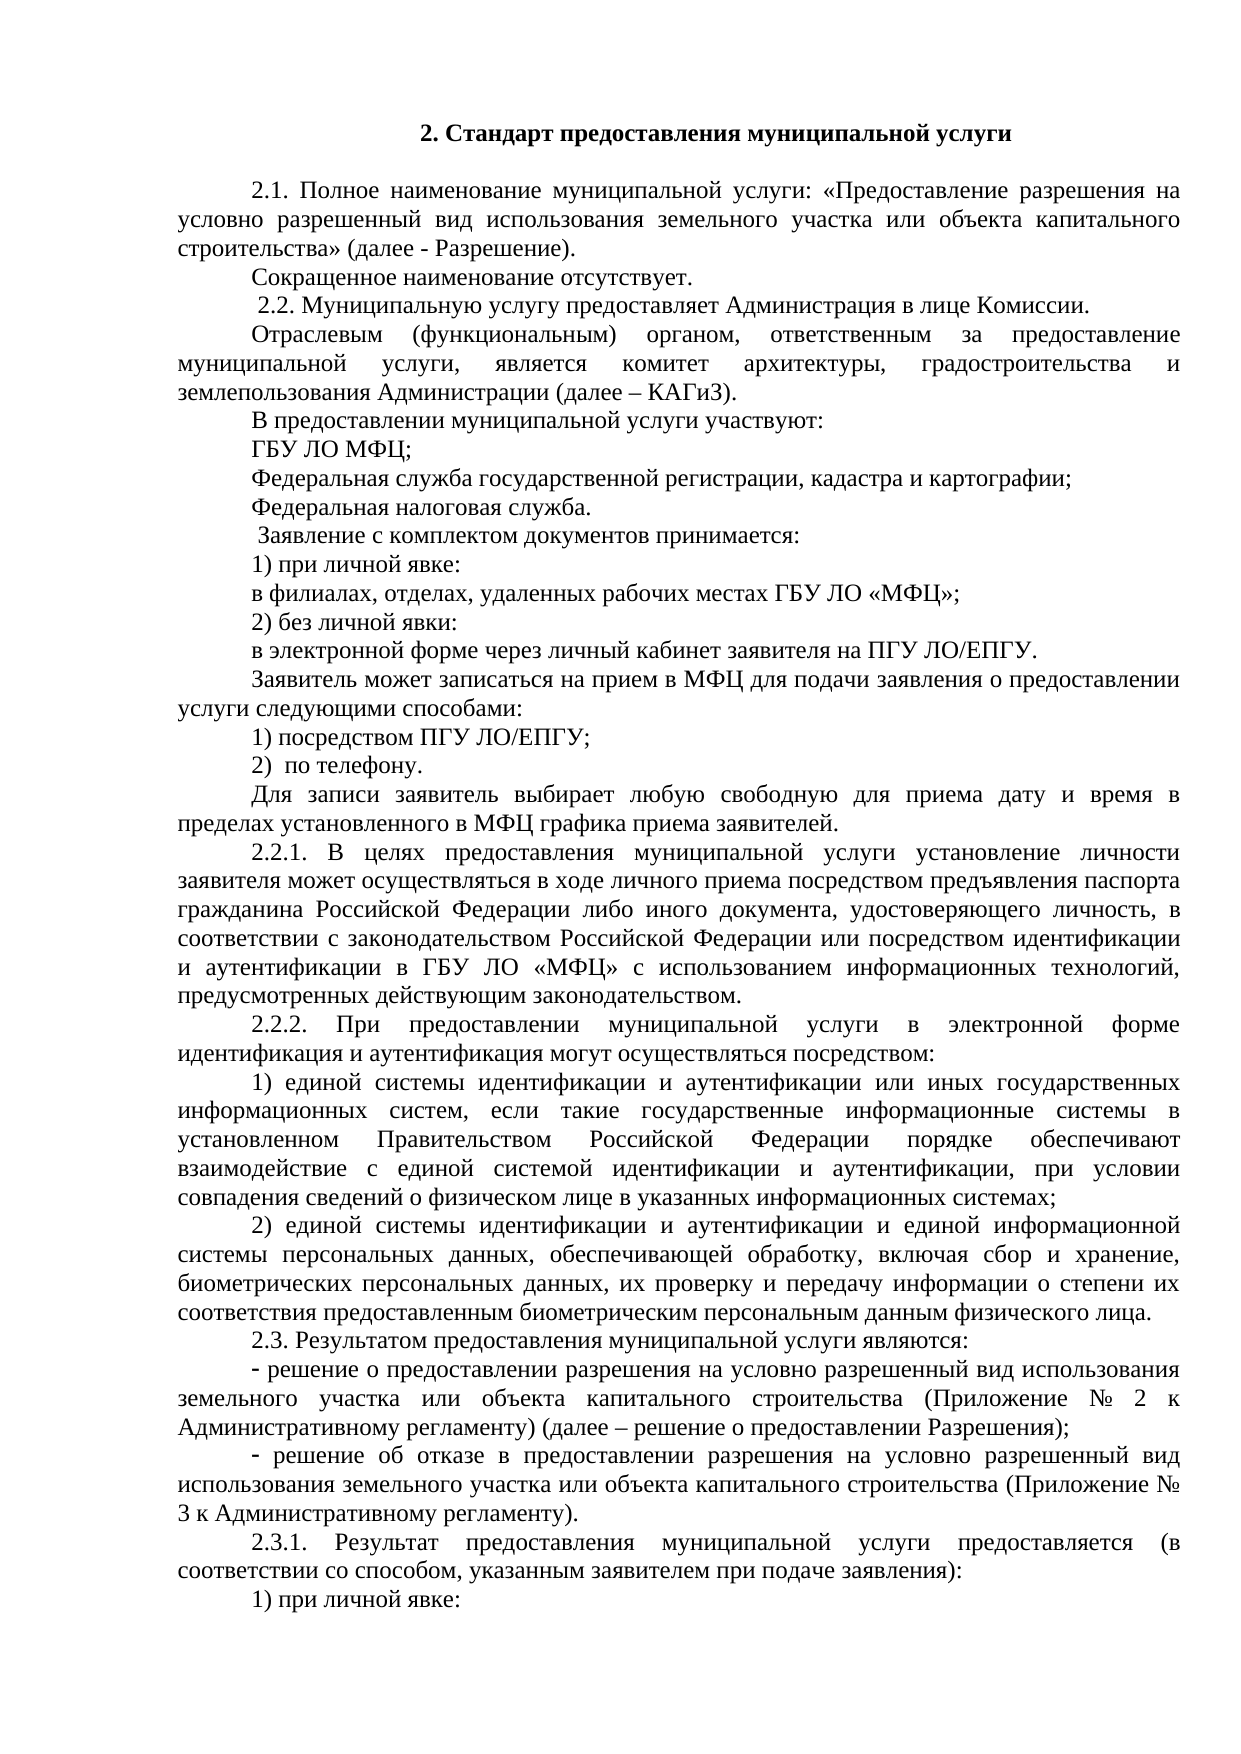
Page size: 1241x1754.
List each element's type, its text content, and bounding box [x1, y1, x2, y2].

text Заявление с комплектом документов принимается: [177, 521, 1181, 549]
text 2.3. Результатом предоставления муниципальной услуги являются: [177, 1326, 1181, 1354]
text в электронной форме через личный кабинет заявителя на ПГУ ЛО/ЕПГУ. [251, 636, 1181, 664]
text 2) единой системы идентификации и аутентификации и единой информационной системы персональных данных, обеспечивающей обработку, включая сбор и хранение, биометрических персональных данных, их проверку и передачу информации о степени их соответствия предоставленным биометрическим персональным данным физического лица. [177, 1211, 1181, 1326]
text ГБУ ЛО МФЦ; [177, 434, 1181, 463]
text 2.1. Полное наименование муниципальной услуги: «Предоставление разрешения на условно разрешенный вид использования земельного участка или объекта капитального строительства» (далее - Разрешение). [177, 176, 1181, 262]
text Для записи заявитель выбирает любую свободную для приема дату и время в пределах установленного в МФЦ графика приема заявителей. [177, 779, 1181, 837]
text в филиалах, отделах, удаленных рабочих местах ГБУ ЛО «МФЦ»; [177, 578, 1181, 607]
text 2.2.2. При предоставлении муниципальной услуги в электронной форме идентификация и аутентификация могут осуществляться посредством: [177, 1009, 1181, 1067]
text 2.2.1. В целях предоставления муниципальной услуги установление личности заявителя может осуществляться в ходе личного приема посредством предъявления паспорта гражданина Российской Федерации либо иного документа, удостоверяющего личность, в соответствии с законодательством Российской Федерации или посредством идентификации и аутентификации в ГБУ ЛО «МФЦ» с использованием информационных технологий, предусмотренных действующим законодательством. [177, 837, 1181, 1009]
text Заявитель может записаться на прием в МФЦ для подачи заявления о предоставлении услуги следующими способами: [177, 664, 1181, 722]
text 2.2. Муниципальную услугу предоставляет Администрация в лице Комиссии. [177, 291, 1181, 319]
text 2.3.1. Результат предоставления муниципальной услуги предоставляется (в соответствии со способом, указанным заявителем при подаче заявления): [177, 1527, 1181, 1584]
text В предоставлении муниципальной услуги участвуют: [177, 406, 1181, 434]
text 2. Стандарт предоставления муниципальной услуги [177, 118, 1181, 147]
text Отраслевым (функциональным) органом, ответственным за предоставление муниципальной услуги, является комитет архитектуры, градостроительства и землепользования Администрации (далее – КАГиЗ). [177, 319, 1181, 406]
text 1) при личной явке: [177, 1584, 1181, 1613]
text Федеральная служба государственной регистрации, кадастра и картографии; [177, 463, 1181, 492]
list решение об отказе в предоставлении разрешения на условно разрешенный вид использования земельного участка или объекта капитального строительства (Приложение № 3 к Административному регламенту). [177, 1441, 1181, 1527]
text 2) без личной явки: [177, 607, 1181, 636]
text Сокращенное наименование отсутствует. [177, 262, 1181, 291]
text Федеральная налоговая служба. [177, 492, 1181, 521]
text 1) единой системы идентификации и аутентификации или иных государственных информационных систем, если такие государственные информационные системы в установленном Правительством Российской Федерации порядке обеспечивают взаимодействие с единой системой идентификации и аутентификации, при условии совпадения сведений о физическом лице в указанных информационных системах; [177, 1067, 1181, 1211]
text 1) посредством ПГУ ЛО/ЕПГУ; [177, 722, 1181, 751]
text 1) при личной явке: [177, 549, 1181, 578]
text 2) по телефону. [177, 751, 1181, 779]
list решение о предоставлении разрешения на условно разрешенный вид использования земельного участка или объекта капитального строительства (Приложение № 2 к Административному регламенту) (далее – решение о предоставлении Разрешения); [177, 1354, 1181, 1441]
